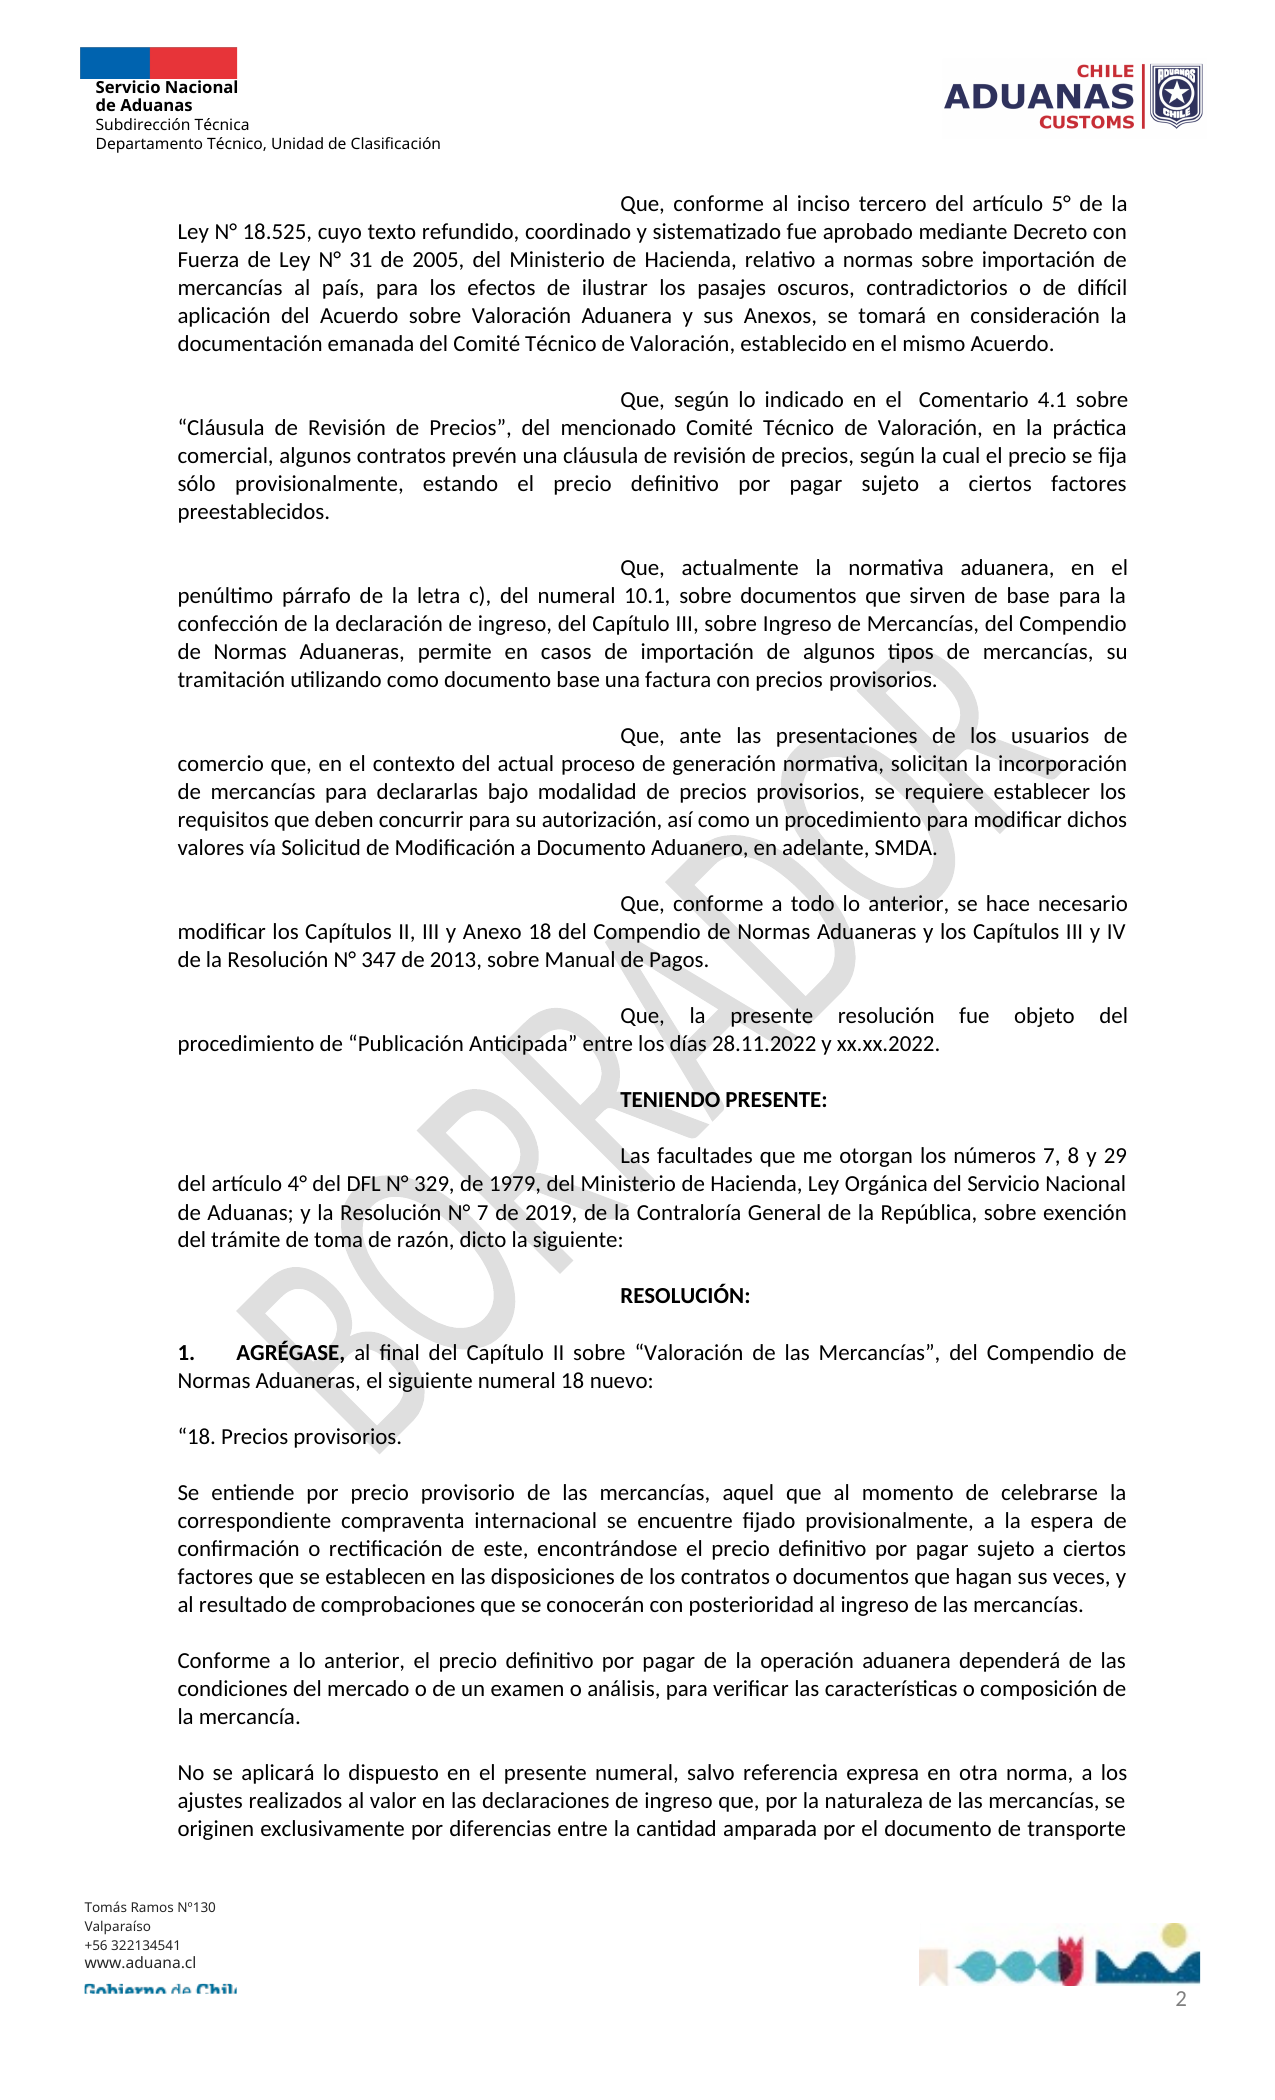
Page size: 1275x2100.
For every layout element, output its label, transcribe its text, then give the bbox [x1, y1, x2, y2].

text Las facultades que me otorgan los números 7, 8 y 29 del artículo 4° del DFL N° 329, de 1979, del Ministerio de Hacienda, Ley Orgánica del Servicio Nacional de Aduanas; y la Resolución N° 7 de 2019, de la Contraloría General de la República, sobre exención del trámite de toma de razón, dicto la siguiente: [177, 1142, 1128, 1254]
picture [942, 58, 1208, 139]
text Que, actualmente la normativa aduanera, en el penúltimo párrafo de la letra c), del numeral 10.1, sobre documentos que sirven de base para la confección de la declaración de ingreso, del Capítulo III, sobre Ingreso de Mercancías, del Compendio de Normas Aduaneras, permite en casos de importación de algunos tipos de mercancías, su tramitación utilizando como documento base una factura con precios provisorios. [177, 553, 1128, 693]
text Que, conforme al inciso tercero del artículo 5° de la Ley N° 18.525, cuyo texto refundido, coordinado y sistematizado fue aprobado mediante Decreto con Fuerza de Ley N° 31 de 2005, del Ministerio de Hacienda, relativo a normas sobre importación de mercancías al país, para los efectos de ilustrar los pasajes oscuros, contradictorios o de difícil aplicación del Acuerdo sobre Valoración Aduanera y sus Anexos, se tomará en consideración la documentación emanada del Comité Técnico de Valoración, establecido en el mismo Acuerdo. [177, 189, 1128, 357]
picture [919, 1923, 1201, 1986]
text “18. Precios provisorios. [177, 1422, 1128, 1450]
text Que, conforme a todo lo anterior, se hace necesario modificar los Capítulos II, III y Anexo 18 del Compendio de Normas Aduaneras y los Capítulos III y IV de la Resolución N° 347 de 2013, sobre Manual de Pagos. [177, 889, 1128, 973]
text Que, la presente resolución fue objeto del procedimiento de “Publicación Anticipada” entre los días 28.11.2022 y xx.xx.2022. [177, 1001, 1128, 1057]
subtitle TENIENDO PRESENTE: [177, 1086, 1127, 1113]
text Que, según lo indicado en el Comentario 4.1 sobre “Cláusula de Revisión de Precios”, del mencionado Comité Técnico de Valoración, en la práctica comercial, algunos contratos prevén una cláusula de revisión de precios, según la cual el precio se fija sólo provisionalmente, estando el precio definitivo por pagar sujeto a ciertos factores preestablecidos. [177, 385, 1128, 525]
text Conforme a lo anterior, el precio definitivo por pagar de la operación aduanera dependerá de las condiciones del mercado o de un examen o análisis, para verificar las características o composición de la mercancía. [177, 1646, 1128, 1730]
subtitle RESOLUCIÓN: [177, 1282, 1127, 1310]
text Que, ante las presentaciones de los usuarios de comercio que, en el contexto del actual proceso de generación normativa, solicitan la incorporación de mercancías para declararlas bajo modalidad de precios provisorios, se requiere establecer los requisitos que deben concurrir para su autorización, así como un procedimiento para modificar dichos valores vía Solicitud de Modificación a Documento Aduanero, en adelante, SMDA. [177, 721, 1128, 861]
text Se entiende por precio provisorio de las mercancías, aquel que al momento de celebrarse la correspondiente compraventa internacional se encuentre fijado provisionalmente, a la espera de confirmación o rectificación de este, encontrándose el precio definitivo por pagar sujeto a ciertos factores que se establecen en las disposiciones de los contratos o documentos que hagan sus veces, y al resultado de comprobaciones que se conocerán con posterioridad al ingreso de las mercancías. [177, 1478, 1128, 1618]
list AGRÉGASE, al final del Capítulo II sobre “Valoración de las Mercancías”, del Compendio de Normas Aduaneras, el siguiente numeral 18 nuevo: [177, 1338, 1128, 1394]
